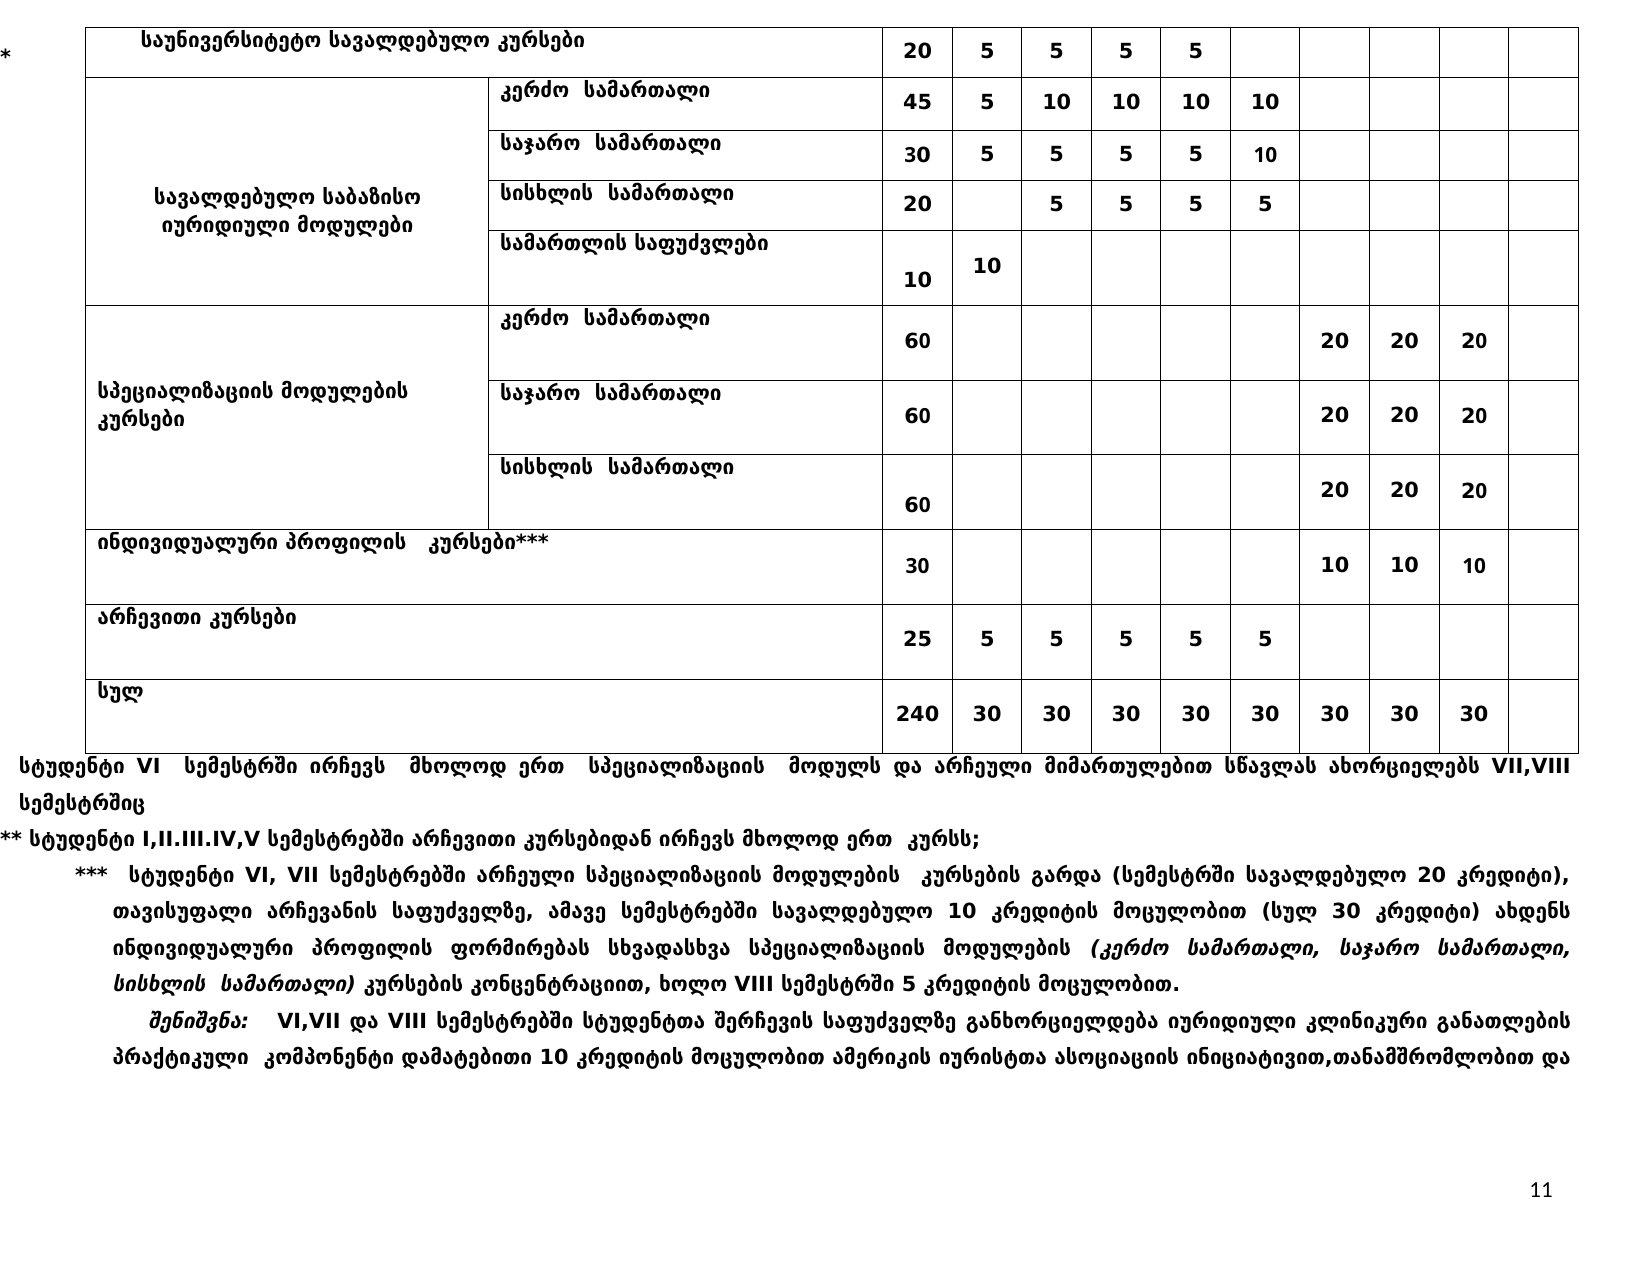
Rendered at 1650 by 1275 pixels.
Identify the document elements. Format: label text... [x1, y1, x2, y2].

table_cell [953, 455, 1021, 529]
table_cell 30 [883, 131, 952, 180]
table_cell 5 [1022, 605, 1091, 678]
table_cell [953, 181, 1021, 230]
table_cell 20 [1370, 306, 1439, 380]
text *** სტუდენტი VI, VII სემესტრებში არჩეული სპეციალიზაციის მოდულების კურსების გარდა (სემესტრში სავალდებულო 20 კრედიტი), თავისუფალი არჩევანის საფუძველზე, ამავე სემესტრებში სავალდებულო 10 კრედიტის მოცულობით (სულ 30 კრედიტი) ახდენს ინდივიდუალური პროფილის ფორმირებას სხვადასხვა სპეციალიზაციის მოდულების (კერძო სამართალი, საჯარო სამართალი, სისხლის სამართალი) კურსების კონცენტრაციით, ხოლო VIII სემესტრში 5 კრედიტის მოცულობით. [75, 863, 1572, 997]
table_cell კერძო სამართალი [489, 78, 882, 130]
table_header [1509, 28, 1578, 77]
text ** სტუდენტი I,II.III.IV,V სემესტრებში არჩევითი კურსებიდან ირჩევს მხოლოდ ერთ კურსს; [0, 827, 1572, 851]
table_cell [1509, 680, 1578, 753]
table_cell 5 [1092, 605, 1160, 678]
table_cell [1161, 306, 1230, 380]
table_cell 20 [1440, 455, 1508, 529]
table_cell 5 [1092, 131, 1160, 180]
table_header [1370, 28, 1439, 77]
table_header [1300, 28, 1369, 77]
table_cell [1231, 306, 1299, 380]
table_cell [1440, 78, 1508, 130]
table_cell 5 [1231, 181, 1299, 230]
table_cell 10 [1231, 131, 1299, 180]
table_cell 20 [1300, 381, 1369, 454]
table_cell [1231, 530, 1299, 604]
table_cell 60 [883, 306, 952, 380]
table_cell 10 [1022, 78, 1091, 130]
table_cell [1509, 455, 1578, 529]
table_cell [1161, 381, 1230, 454]
table_cell [1161, 530, 1230, 604]
table_cell [1231, 381, 1299, 454]
table_cell [953, 530, 1021, 604]
table_cell [1509, 131, 1578, 180]
table_cell [1022, 455, 1091, 529]
table_cell [1440, 131, 1508, 180]
table_cell სისხლის სამართალი [489, 181, 882, 230]
table_cell [1300, 605, 1369, 678]
table_cell 240 [883, 680, 952, 753]
table_header 5 [1022, 28, 1091, 77]
table_header [1440, 28, 1508, 77]
table_cell [1022, 381, 1091, 454]
table_cell 5 [1161, 131, 1230, 180]
table_cell 25 [883, 605, 952, 678]
table_cell 20 [883, 181, 952, 230]
table_cell კერძო სამართალი [489, 306, 882, 380]
table_cell [1092, 455, 1160, 529]
table_cell 30 [953, 680, 1021, 753]
table_cell [953, 306, 1021, 380]
table_cell [1022, 231, 1091, 305]
table_cell არჩევითი კურსები [86, 605, 882, 678]
table_cell [1161, 455, 1230, 529]
table_cell 10 [883, 231, 952, 305]
text * სტუდენტი VI სემესტრში ირჩევს მხოლოდ ერთ სპეციალიზაციის მოდულს და არჩეული მიმართულებით სწავლას ახორციელებს VII,VIII სემესტრშიც [0, 45, 1572, 815]
table_cell [1300, 231, 1369, 305]
table_cell [1509, 181, 1578, 230]
table_cell სულ [86, 680, 882, 753]
table_cell 5 [1161, 181, 1230, 230]
table_cell [1092, 530, 1160, 604]
table_cell 20 [1370, 381, 1439, 454]
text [56, 1009, 1572, 1069]
table_cell [1231, 455, 1299, 529]
table_cell 10 [1092, 78, 1160, 130]
table_cell 20 [1370, 455, 1439, 529]
table_cell [1509, 381, 1578, 454]
table_cell [953, 381, 1021, 454]
table_header [1231, 28, 1299, 77]
table_cell [1300, 181, 1369, 230]
table_cell [1231, 231, 1299, 305]
table_cell სისხლის სამართალი [489, 455, 882, 529]
table_cell ინდივიდუალური პროფილის კურსები*** [86, 530, 882, 604]
table_cell [1370, 231, 1439, 305]
table_cell 30 [1300, 680, 1369, 753]
table_cell 5 [1022, 131, 1091, 180]
table_cell 10 [1231, 78, 1299, 130]
table_cell 10 [1370, 530, 1439, 604]
table_cell [1161, 231, 1230, 305]
table_cell [1370, 181, 1439, 230]
table_cell 30 [1231, 680, 1299, 753]
table_cell სამართლის საფუძვლები [489, 231, 882, 305]
table_cell საჯარო სამართალი [489, 381, 882, 454]
table_cell 5 [1022, 181, 1091, 230]
table_cell 60 [883, 455, 952, 529]
table_cell 20 [1300, 455, 1369, 529]
table_cell [1509, 530, 1578, 604]
table_cell [1092, 231, 1160, 305]
table_cell [1370, 78, 1439, 130]
table_header 5 [1092, 28, 1160, 77]
table_cell 5 [1231, 605, 1299, 678]
table_cell [1300, 131, 1369, 180]
table_cell [1509, 306, 1578, 380]
table_cell 30 [1370, 680, 1439, 753]
table_cell 5 [953, 78, 1021, 130]
table_cell 20 [1440, 381, 1508, 454]
table_cell [1092, 381, 1160, 454]
table_cell 20 [1440, 306, 1508, 380]
table_cell 30 [1092, 680, 1160, 753]
table_cell [1509, 231, 1578, 305]
table_cell 5 [1092, 181, 1160, 230]
table_cell 5 [953, 605, 1021, 678]
table_header საუნივერსიტეტო სავალდებულო კურსები [86, 28, 882, 77]
table_cell [1509, 78, 1578, 130]
table_cell 10 [1300, 530, 1369, 604]
table_cell 5 [953, 131, 1021, 180]
table_cell [1370, 131, 1439, 180]
table_cell [1022, 306, 1091, 380]
table_cell [1370, 605, 1439, 678]
table_cell სპეციალიზაციის მოდულების კურსები [86, 306, 488, 529]
table_cell სავალდებულო საბაზისო იურიდიული მოდულები [86, 78, 488, 305]
table_cell 5 [1161, 605, 1230, 678]
table_cell [1440, 231, 1508, 305]
table_cell [1440, 605, 1508, 678]
table_cell [1300, 78, 1369, 130]
table_header 20 [883, 28, 952, 77]
table_cell [1440, 181, 1508, 230]
table_header 5 [1161, 28, 1230, 77]
table_cell 10 [953, 231, 1021, 305]
table_cell 20 [1300, 306, 1369, 380]
table_cell 30 [1440, 680, 1508, 753]
table_cell [1022, 530, 1091, 604]
table_cell 30 [1022, 680, 1091, 753]
table_cell 10 [1161, 78, 1230, 130]
table_cell 30 [1161, 680, 1230, 753]
table_cell საჯარო სამართალი [489, 131, 882, 180]
table_cell [1509, 605, 1578, 678]
table_cell 60 [883, 381, 952, 454]
table_cell 10 [1440, 530, 1508, 604]
table_cell 30 [883, 530, 952, 604]
table_cell [1092, 306, 1160, 380]
table_header 5 [953, 28, 1021, 77]
table_cell 45 [883, 78, 952, 130]
